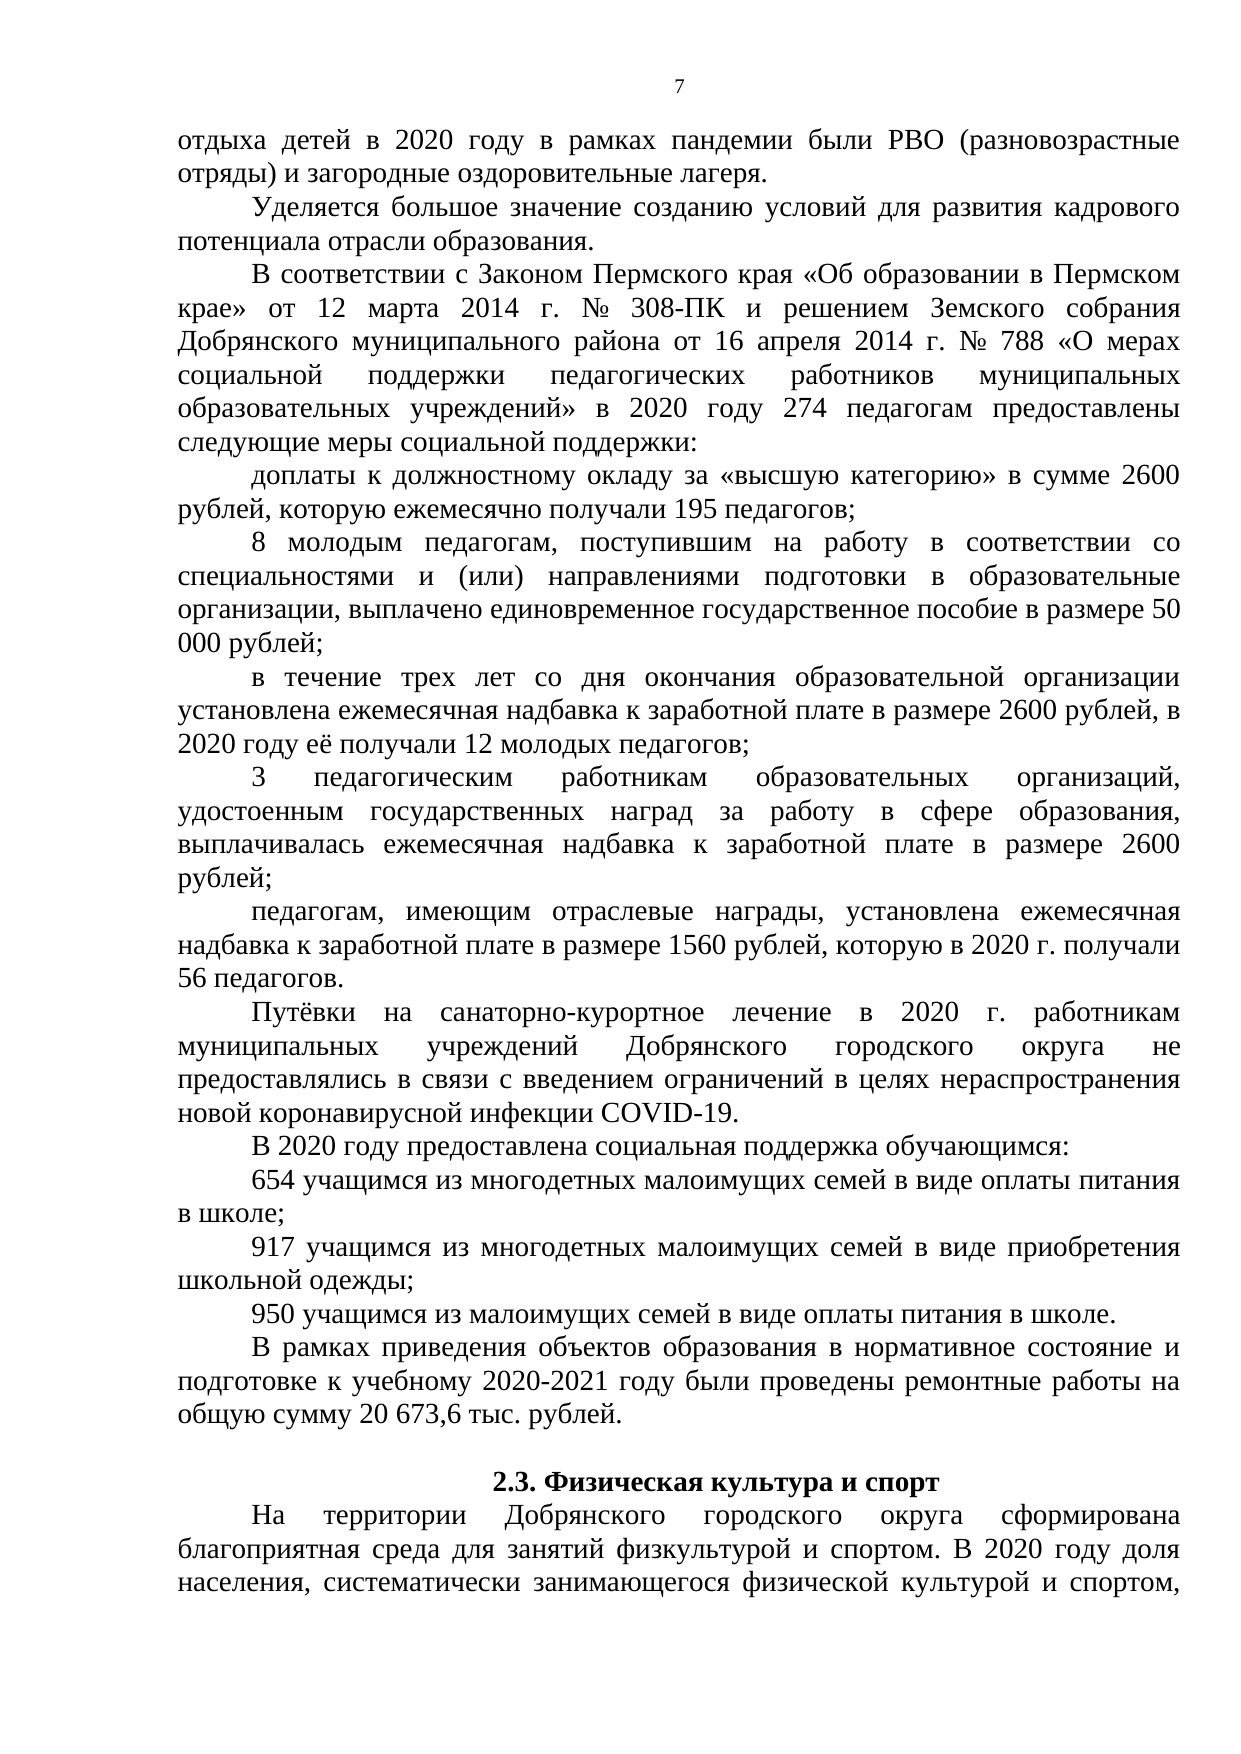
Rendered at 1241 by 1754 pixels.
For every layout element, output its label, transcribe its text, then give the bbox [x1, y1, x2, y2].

text Путёвки на санаторно-курортное лечение в 2020 г. работникам муниципальных учреждений Добрянского городского округа не предоставлялись в связи с введением ограничений в целях нераспространения новой коронавирусной инфекции COVID-19. [177, 994, 1181, 1128]
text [177, 1497, 1181, 1598]
text доплаты к должностному окладу за «высшую категорию» в сумме 2600 рублей, которую ежемесячно получали 195 педагогов; [177, 457, 1181, 524]
text в течение трех лет со дня окончания образовательной организации установлена ежемесячная надбавка к заработной плате в размере 2600 рублей, в 2020 году её получали 12 молодых педагогов; [177, 659, 1181, 759]
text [177, 122, 1181, 189]
text В рамках приведения объектов образования в нормативное состояние и подготовке к учебному 2020-2021 году были проведены ремонтные работы на общую сумму 20 673,6 тыс. рублей. [177, 1329, 1181, 1430]
text 654 учащимся из многодетных малоимущих семей в виде оплаты питания в школе; [177, 1162, 1181, 1229]
text 917 учащимся из многодетных малоимущих семей в виде приобретения школьной одежды; [177, 1229, 1181, 1296]
text Уделяется большое значение созданию условий для развития кадрового потенциала отрасли образования. [177, 189, 1181, 256]
text 3 педагогическим работникам образовательных организаций, удостоенным государственных наград за работу в сфере образования, выплачивалась ежемесячная надбавка к заработной плате в размере 2600 рублей; [177, 759, 1181, 893]
text 2.3. Физическая культура и спорт [177, 1464, 1181, 1497]
text 8 молодым педагогам, поступившим на работу в соответствии со специальностями и (или) направлениями подготовки в образовательные организации, выплачено единовременное государственное пособие в размере 50 000 рублей; [177, 524, 1181, 659]
text педагогам, имеющим отраслевые награды, установлена ежемесячная надбавка к заработной плате в размере 1560 рублей, которую в 2020 г. получали 56 педагогов. [177, 893, 1181, 994]
text В соответствии с Законом Пермского края «Об образовании в Пермском крае» от 12 марта 2014 г. № 308-ПК и решением Земского собрания Добрянского муниципального района от 16 апреля 2014 г. № 788 «О мерах социальной поддержки педагогических работников муниципальных образовательных учреждений» в 2020 году 274 педагогам предоставлены следующие меры социальной поддержки: [177, 256, 1181, 457]
text В 2020 году предоставлена социальная поддержка обучающимся: [177, 1128, 1181, 1162]
text 950 учащимся из малоимущих семей в виде оплаты питания в школе. [177, 1296, 1181, 1329]
